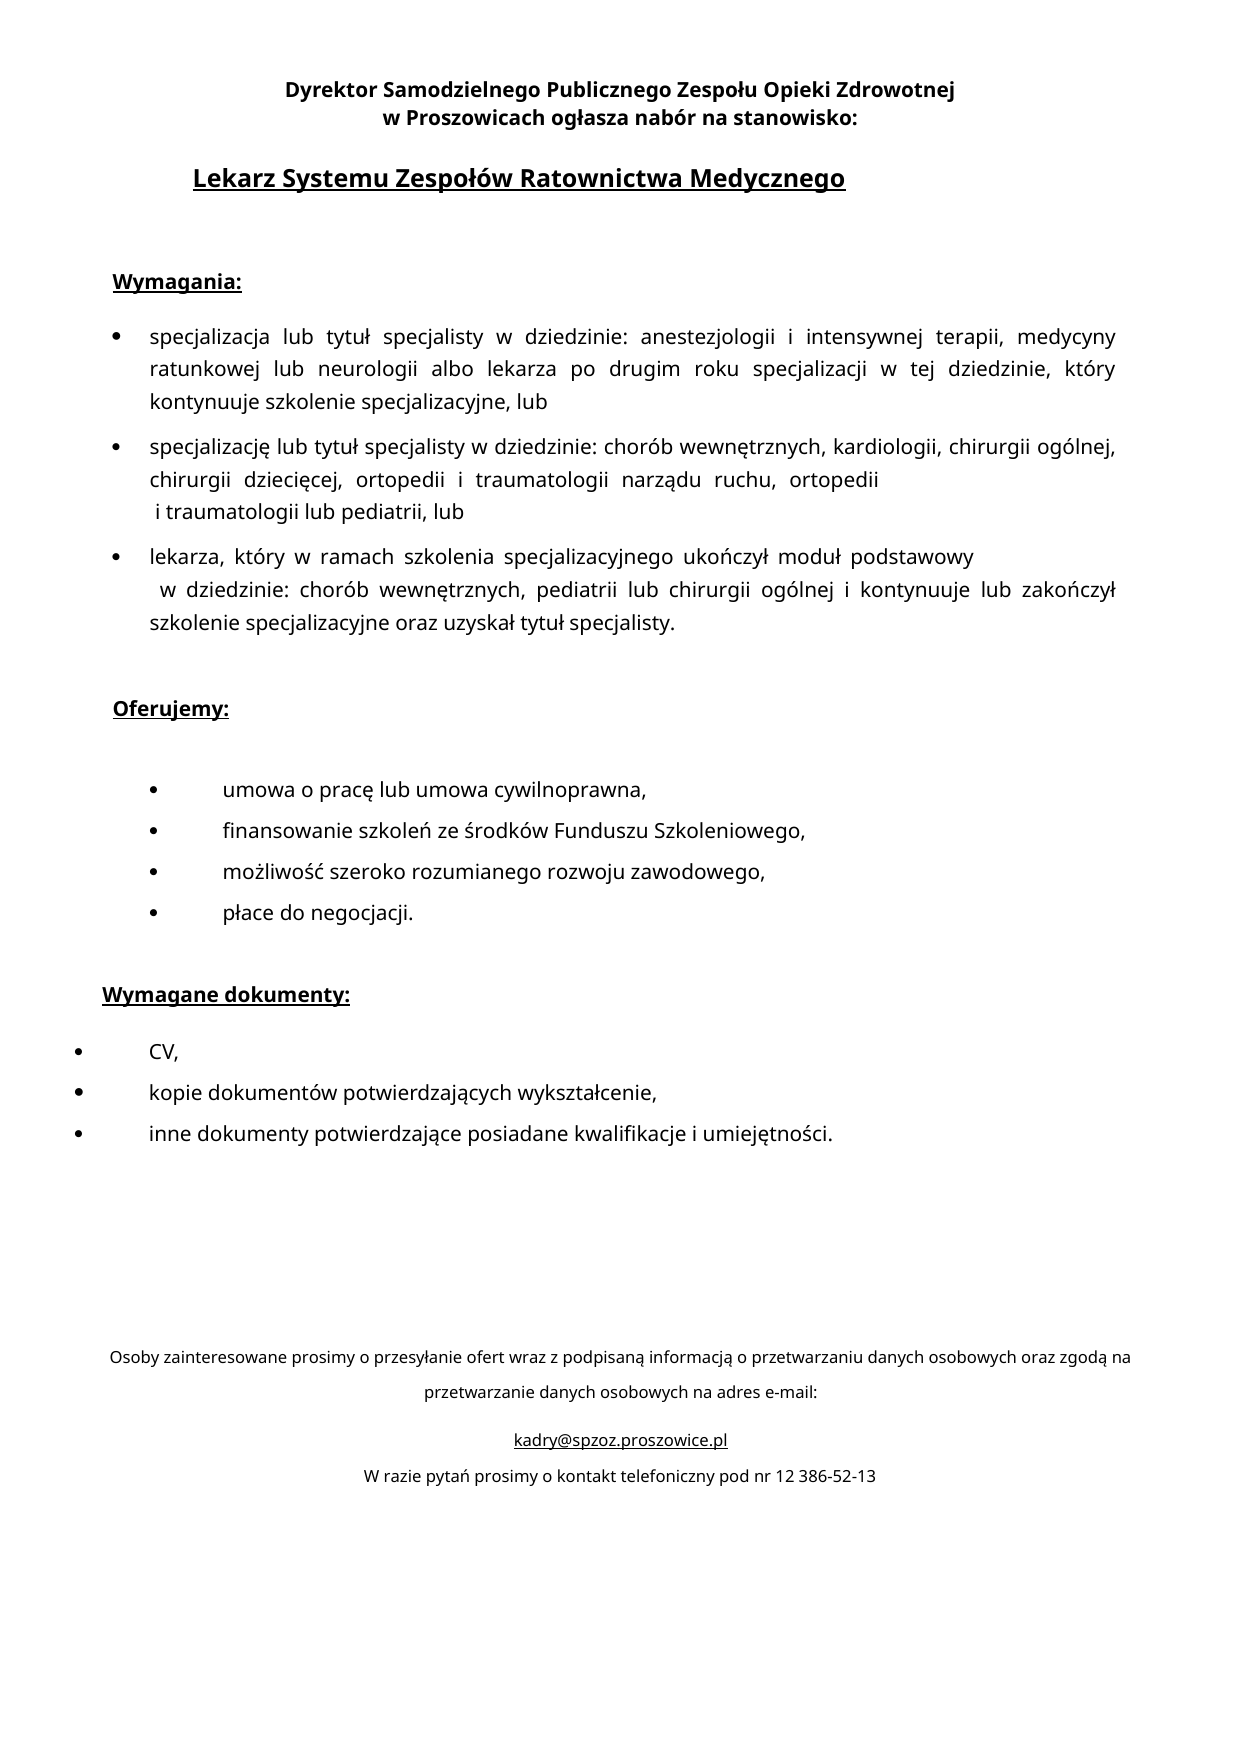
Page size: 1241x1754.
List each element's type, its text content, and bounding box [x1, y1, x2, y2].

list inne dokumenty potwierdzające posiadane kwalifikacje i umiejętności. [75, 1119, 1165, 1147]
list umowa o pracę lub umowa cywilnoprawna, [150, 776, 1117, 804]
text w Proszowicach ogłasza nabór na stanowisko: [75, 103, 1165, 132]
list lekarza, który w ramach szkolenia specjalizacyjnego ukończył moduł podstawowy w dziedzinie: chorób wewnętrznych, pediatrii lub chirurgii ogólnej i kontynuuje lub zakończył szkolenie specjalizacyjne oraz uzyskał tytuł specjalisty. [112, 542, 1117, 636]
list możliwość szeroko rozumianego rozwoju zawodowego, [150, 857, 1117, 886]
text Lekarz Systemu Zespołów Ratownictwa Medycznego [75, 160, 1165, 194]
text kadry@spzoz.proszowice.pl [76, 1428, 1165, 1451]
text Wymagania: [76, 267, 1165, 295]
list specjalizacja lub tytuł specjalisty w dziedzinie: anestezjologii i intensywnej terapii, medycyny ratunkowej lub neurologii albo lekarza po drugim roku specjalizacji w tej dziedzinie, który kontynuuje szkolenie specjalizacyjne, lub [112, 322, 1117, 415]
list CV, [75, 1037, 630, 1066]
text Dyrektor Samodzielnego Publicznego Zespołu Opieki Zdrowotnej [75, 75, 1165, 103]
text Oferujemy: [75, 694, 630, 722]
list specjalizację lub tytuł specjalisty w dziedzinie: chorób wewnętrznych, kardiologii, chirurgii ogólnej, chirurgii dziecięcej, ortopedii i traumatologii narządu ruchu, ortopedii i traumatologii lub pediatrii, lub [112, 432, 1117, 526]
text Wymagane dokumenty: [75, 980, 1165, 1009]
list płace do negocjacji. [150, 898, 1117, 927]
list kopie dokumentów potwierdzających wykształcenie, [75, 1078, 1165, 1106]
list finansowanie szkoleń ze środków Funduszu Szkoleniowego, [150, 816, 1117, 845]
text W razie pytań prosimy o kontakt telefoniczny pod nr 12 386-52-13 [75, 1465, 1165, 1487]
text Osoby zainteresowane prosimy o przesyłanie ofert wraz z podpisaną informacją o przetwarzaniu danych osobowych oraz zgodą na przetwarzanie danych osobowych na adres e-mail: [76, 1345, 1165, 1403]
